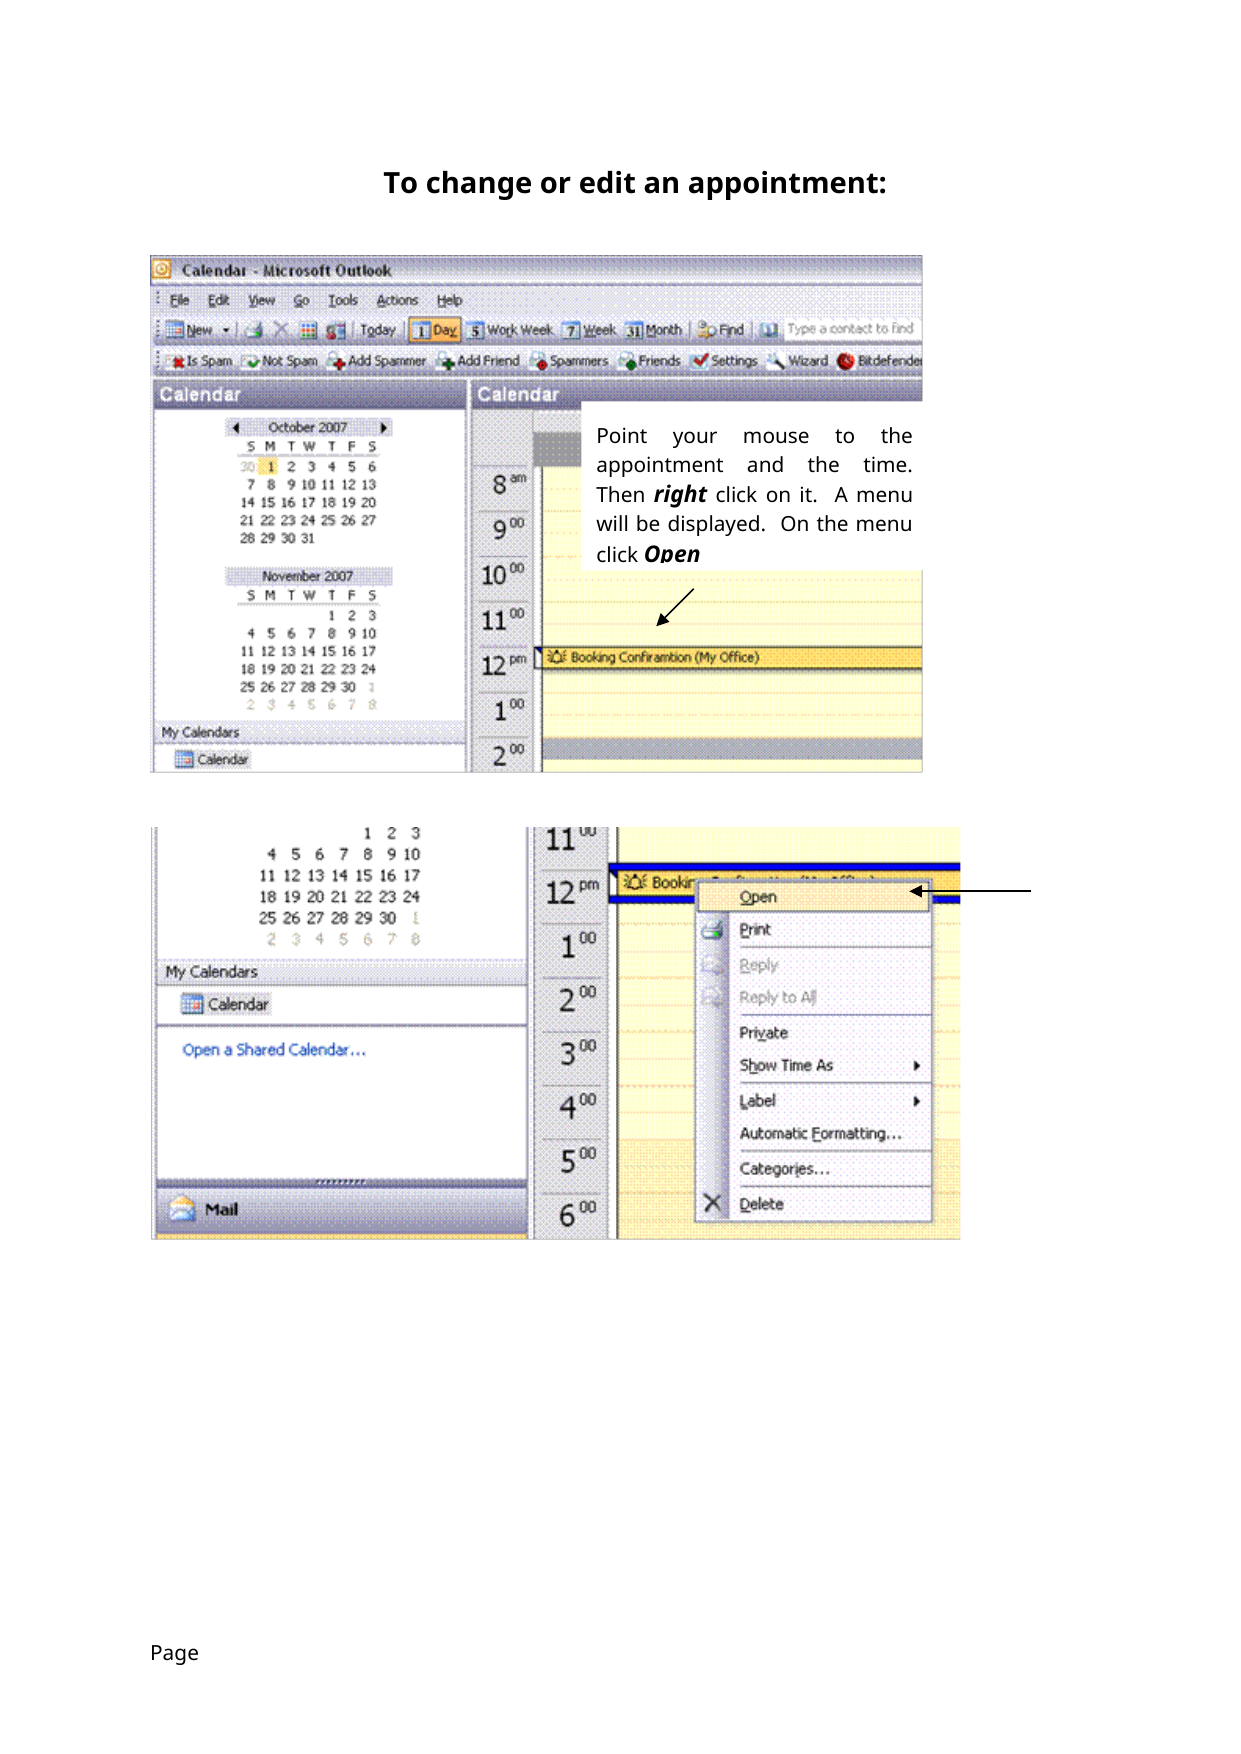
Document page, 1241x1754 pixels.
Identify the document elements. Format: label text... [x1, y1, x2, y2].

picture [150, 255, 924, 774]
picture [150, 827, 961, 1241]
subtitle To change or edit an appointment: [180, 162, 1090, 202]
